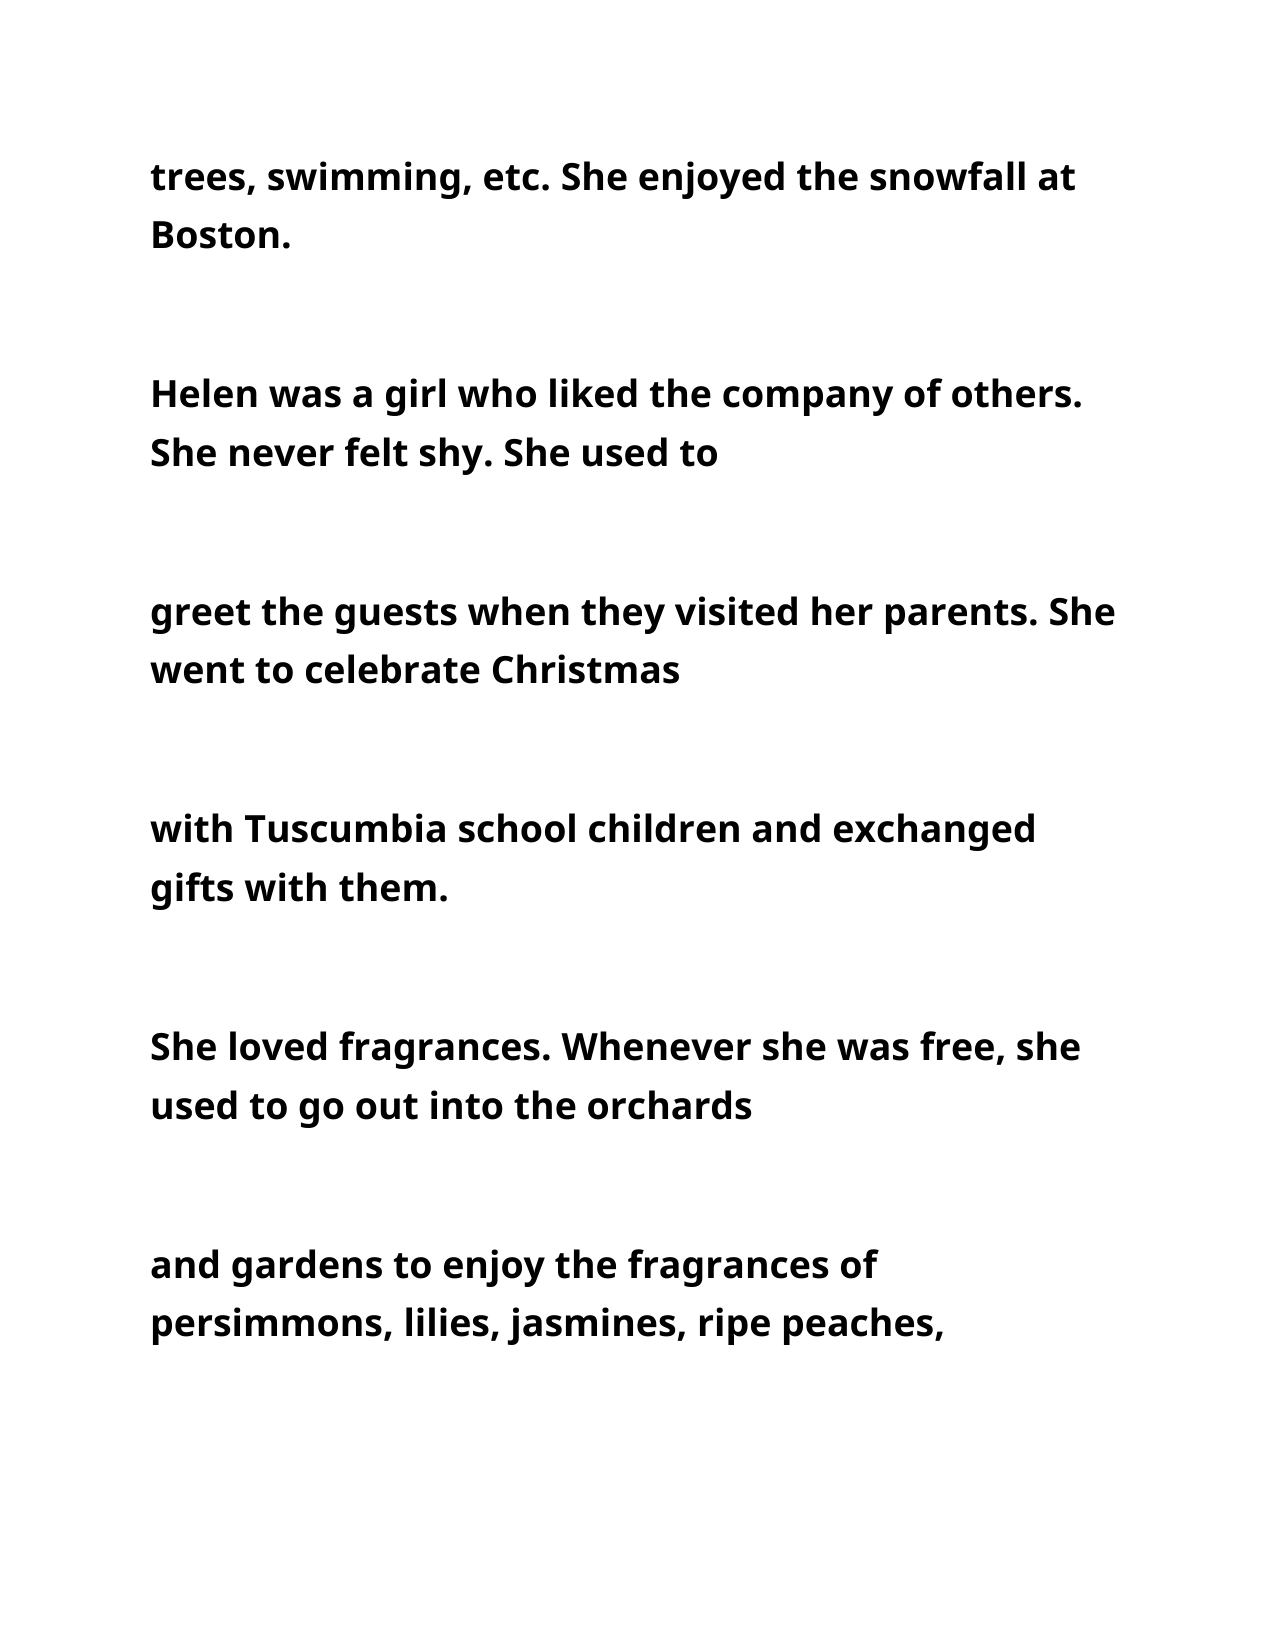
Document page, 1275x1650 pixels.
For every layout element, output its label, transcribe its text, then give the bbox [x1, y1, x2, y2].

text Helen was a girl who liked the company of others. She never felt shy. She used to [150, 368, 1125, 477]
text greet the guests when they visited her parents. She went to celebrate Christmas [150, 585, 1125, 695]
text and gardens to enjoy the fragrances of persimmons, lilies, jasmines, ripe peaches, [150, 1238, 1125, 1348]
text trees, swimming, etc. She enjoyed the snowfall at Boston. [150, 150, 1125, 260]
text She loved fragrances. Whenever she was free, she used to go out into the orchards [150, 1020, 1125, 1130]
text with Tuscumbia school children and exchanged gifts with them. [150, 803, 1125, 912]
